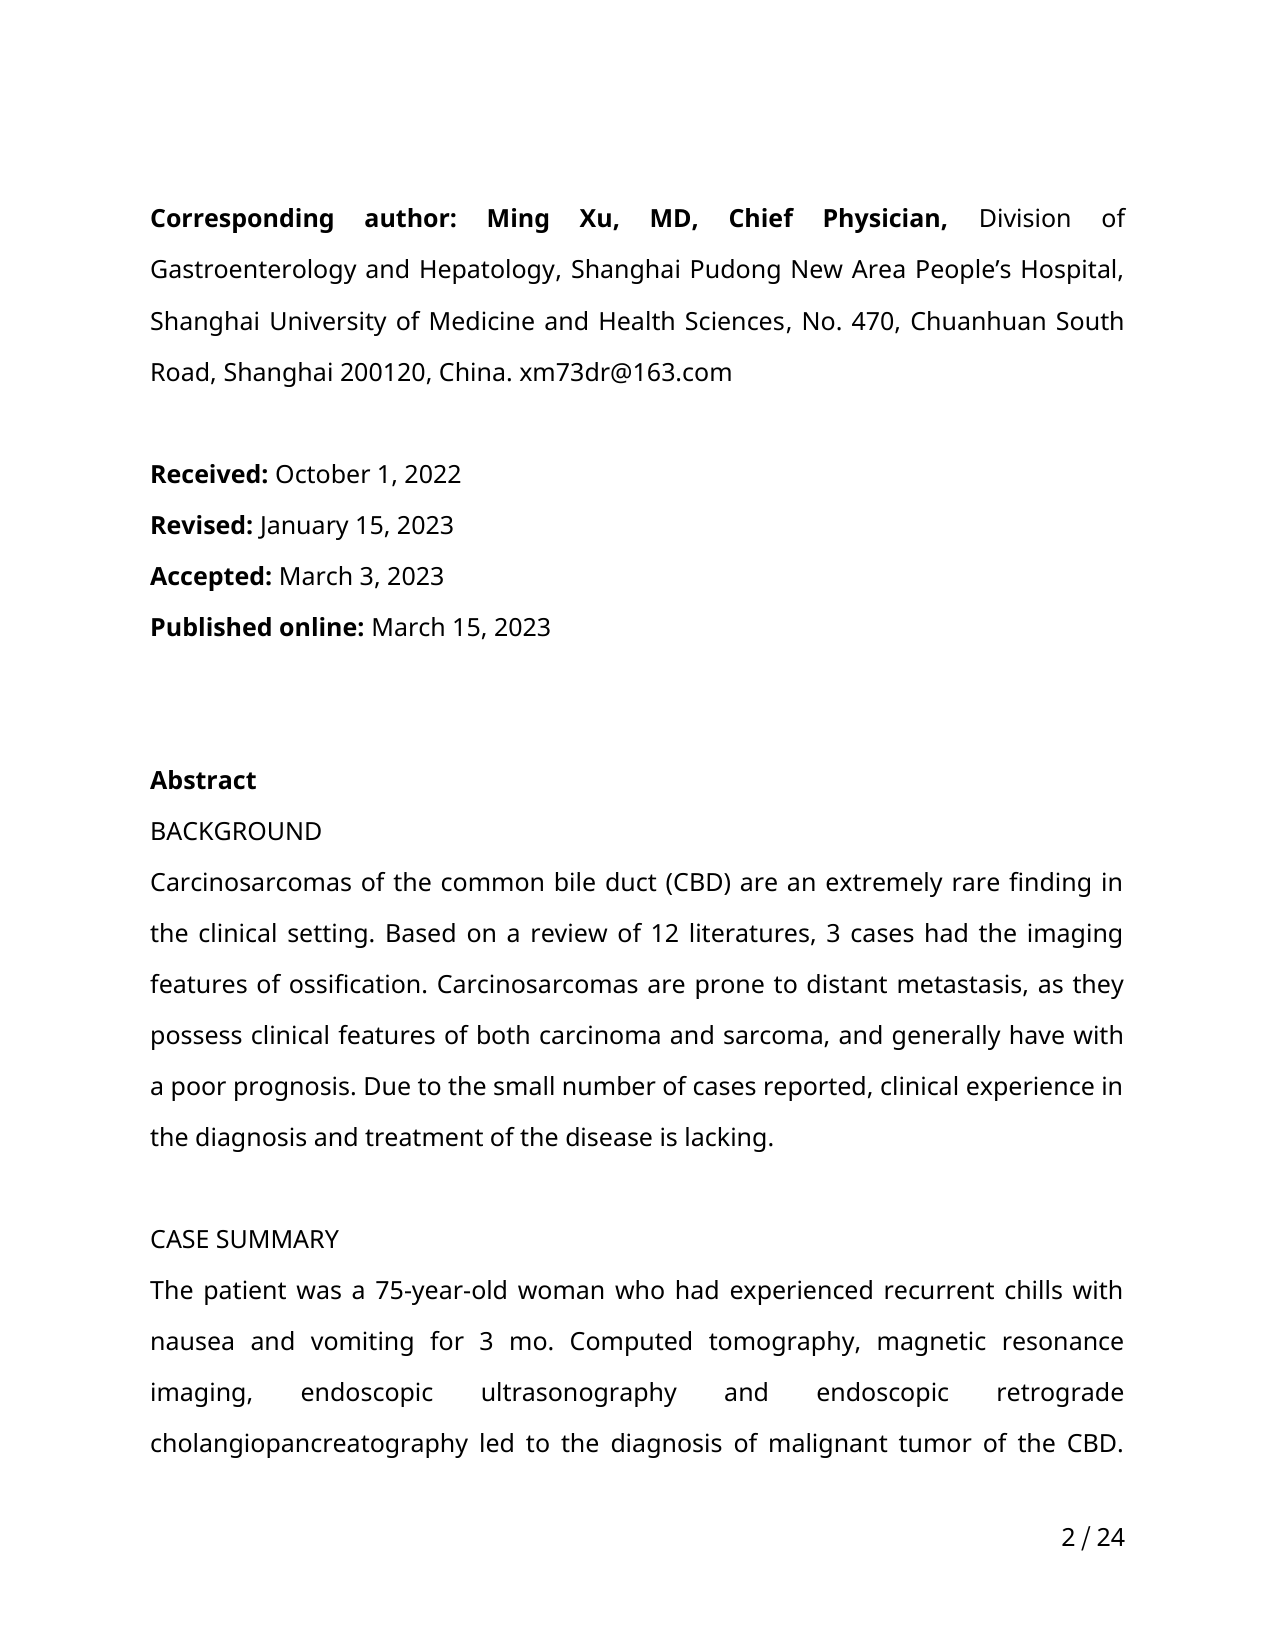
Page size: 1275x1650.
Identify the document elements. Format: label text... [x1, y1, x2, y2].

text Carcinosarcomas of the common bile duct (CBD) are an extremely rare finding in the clinical setting. Based on a review of 12 literatures, 3 cases had the imaging features of ossification. Carcinosarcomas are prone to distant metastasis, as they possess clinical features of both carcinoma and sarcoma, and generally have with a poor prognosis. Due to the small number of cases reported, clinical experience in the diagnosis and treatment of the disease is lacking. [150, 864, 1125, 1154]
text Revised: January 15, 2023 [150, 507, 1125, 541]
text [150, 1273, 1125, 1460]
text Received: October 1, 2022 [150, 456, 1125, 490]
text Accepted: March 3, 2023 [150, 558, 1125, 592]
text CASE SUMMARY [150, 1222, 1125, 1256]
text Abstract [150, 762, 1125, 797]
text Published online: March 15, 2023 [150, 609, 1125, 643]
text Corresponding author: Ming Xu, MD, Chief Physician, Division of Gastroenterology and Hepatology, Shanghai Pudong New Area People’s Hospital, Shanghai University of Medicine and Health Sciences, No. 470, Chuanhuan South Road, Shanghai 200120, China. xm73dr@163.com [150, 201, 1125, 388]
text BACKGROUND [150, 813, 1125, 848]
